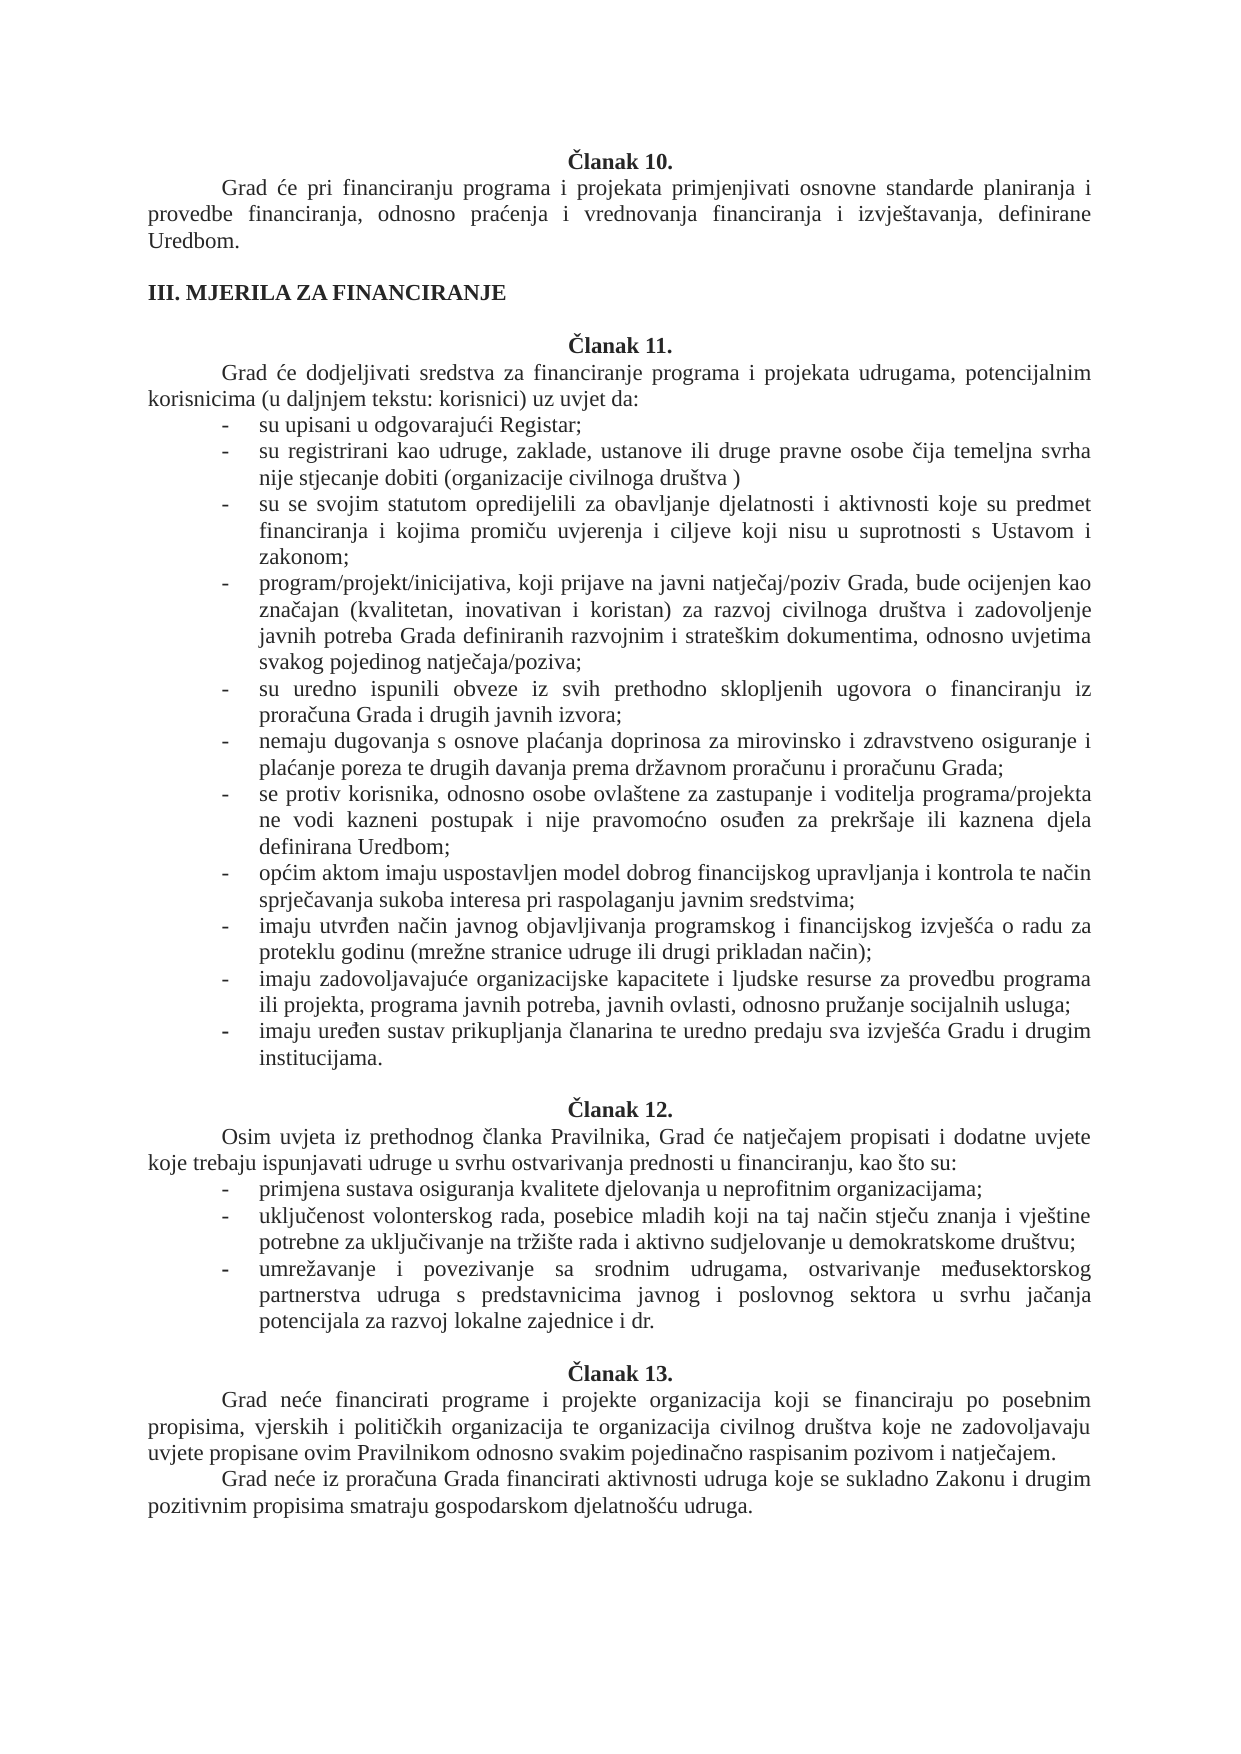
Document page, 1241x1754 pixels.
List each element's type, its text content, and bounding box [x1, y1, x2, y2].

list umrežavanje i povezivanje sa srodnim udrugama, ostvarivanje međusektorskog partnerstva udruga s predstavnicima javnog i poslovnog sektora u svrhu jačanja potencijala za razvoj lokalne zajednice i dr. [221, 1254, 1093, 1334]
text Grad će dodjeljivati sredstva za financiranje programa i projekata udrugama, potencijalnim korisnicima (u daljnjem tekstu: korisnici) uz uvjet da: [148, 358, 1093, 411]
text Članak 13. [148, 1360, 1093, 1386]
text Članak 12. [148, 1096, 1093, 1123]
list program/projekt/inicijativa, koji prijave na javni natječaj/poziv Grada, bude ocijenjen kao značajan (kvalitetan, inovativan i koristan) za razvoj civilnoga društva i zadovoljenje javnih potreba Grada definiranih razvojnim i strateškim dokumentima, odnosno uvjetima svakog pojedinog natječaja/poziva; [221, 569, 1093, 675]
list nemaju dugovanja s osnove plaćanja doprinosa za mirovinsko i zdravstveno osiguranje i plaćanje poreza te drugih davanja prema državnom proračunu i proračunu Grada; [221, 727, 1093, 780]
text Grad neće financirati programe i projekte organizacija koji se financiraju po posebnim propisima, vjerskih i političkih organizacija te organizacija civilnog društva koje ne zadovoljavaju uvjete propisane ovim Pravilnikom odnosno svakim pojedinačno raspisanim pozivom i natječajem. [148, 1386, 1093, 1465]
list imaju zadovoljavajuće organizacijske kapacitete i ljudske resurse za provedbu programa ili projekta, programa javnih potreba, javnih ovlasti, odnosno pružanje socijalnih usluga; [221, 965, 1093, 1017]
list su registrirani kao udruge, zaklade, ustanove ili druge pravne osobe čija temeljna svrha nije stjecanje dobiti (organizacije civilnoga društva ) [221, 438, 1093, 490]
list se protiv korisnika, odnosno osobe ovlaštene za zastupanje i voditelja programa/projekta ne vodi kazneni postupak i nije pravomoćno osuđen za prekršaje ili kaznena djela definirana Uredbom; [221, 780, 1093, 859]
list primjena sustava osiguranja kvalitete djelovanja u neprofitnim organizacijama; [221, 1176, 1093, 1202]
list su se svojim statutom opredijelili za obavljanje djelatnosti i aktivnosti koje su predmet financiranja i kojima promiču uvjerenja i ciljeve koji nisu u suprotnosti s Ustavom i zakonom; [221, 490, 1093, 569]
list III. MJERILA ZA FINANCIRANJE [148, 279, 1093, 306]
text Grad će pri financiranju programa i projekata primjenjivati osnovne standarde planiranja i provedbe financiranja, odnosno praćenja i vrednovanja financiranja i izvještavanja, definirane Uredbom. [148, 174, 1093, 253]
list uključenost volonterskog rada, posebice mladih koji na taj način stječu znanja i vještine potrebne za uključivanje na tržište rada i aktivno sudjelovanje u demokratskome društvu; [221, 1202, 1093, 1254]
list imaju uređen sustav prikupljanja članarina te uredno predaju sva izvješća Gradu i drugim institucijama. [221, 1017, 1093, 1070]
text Grad neće iz proračuna Grada financirati aktivnosti udruga koje se sukladno Zakonu i drugim pozitivnim propisima smatraju gospodarskom djelatnošću udruga. [148, 1465, 1093, 1518]
list su upisani u odgovarajući Registar; [221, 411, 1093, 438]
text Osim uvjeta iz prethodnog članka Pravilnika, Grad će natječajem propisati i dodatne uvjete koje trebaju ispunjavati udruge u svrhu ostvarivanja prednosti u financiranju, kao što su: [148, 1123, 1093, 1176]
text Članak 11. [148, 332, 1093, 358]
list imaju utvrđen način javnog objavljivanja programskog i financijskog izvješća o radu za proteklu godinu (mrežne stranice udruge ili drugi prikladan način); [221, 912, 1093, 965]
list su uredno ispunili obveze iz svih prethodno sklopljenih ugovora o financiranju iz proračuna Grada i drugih javnih izvora; [221, 675, 1093, 727]
list općim aktom imaju uspostavljen model dobrog financijskog upravljanja i kontrola te način sprječavanja sukoba interesa pri raspolaganju javnim sredstvima; [221, 859, 1093, 912]
text Članak 10. [148, 148, 1093, 174]
